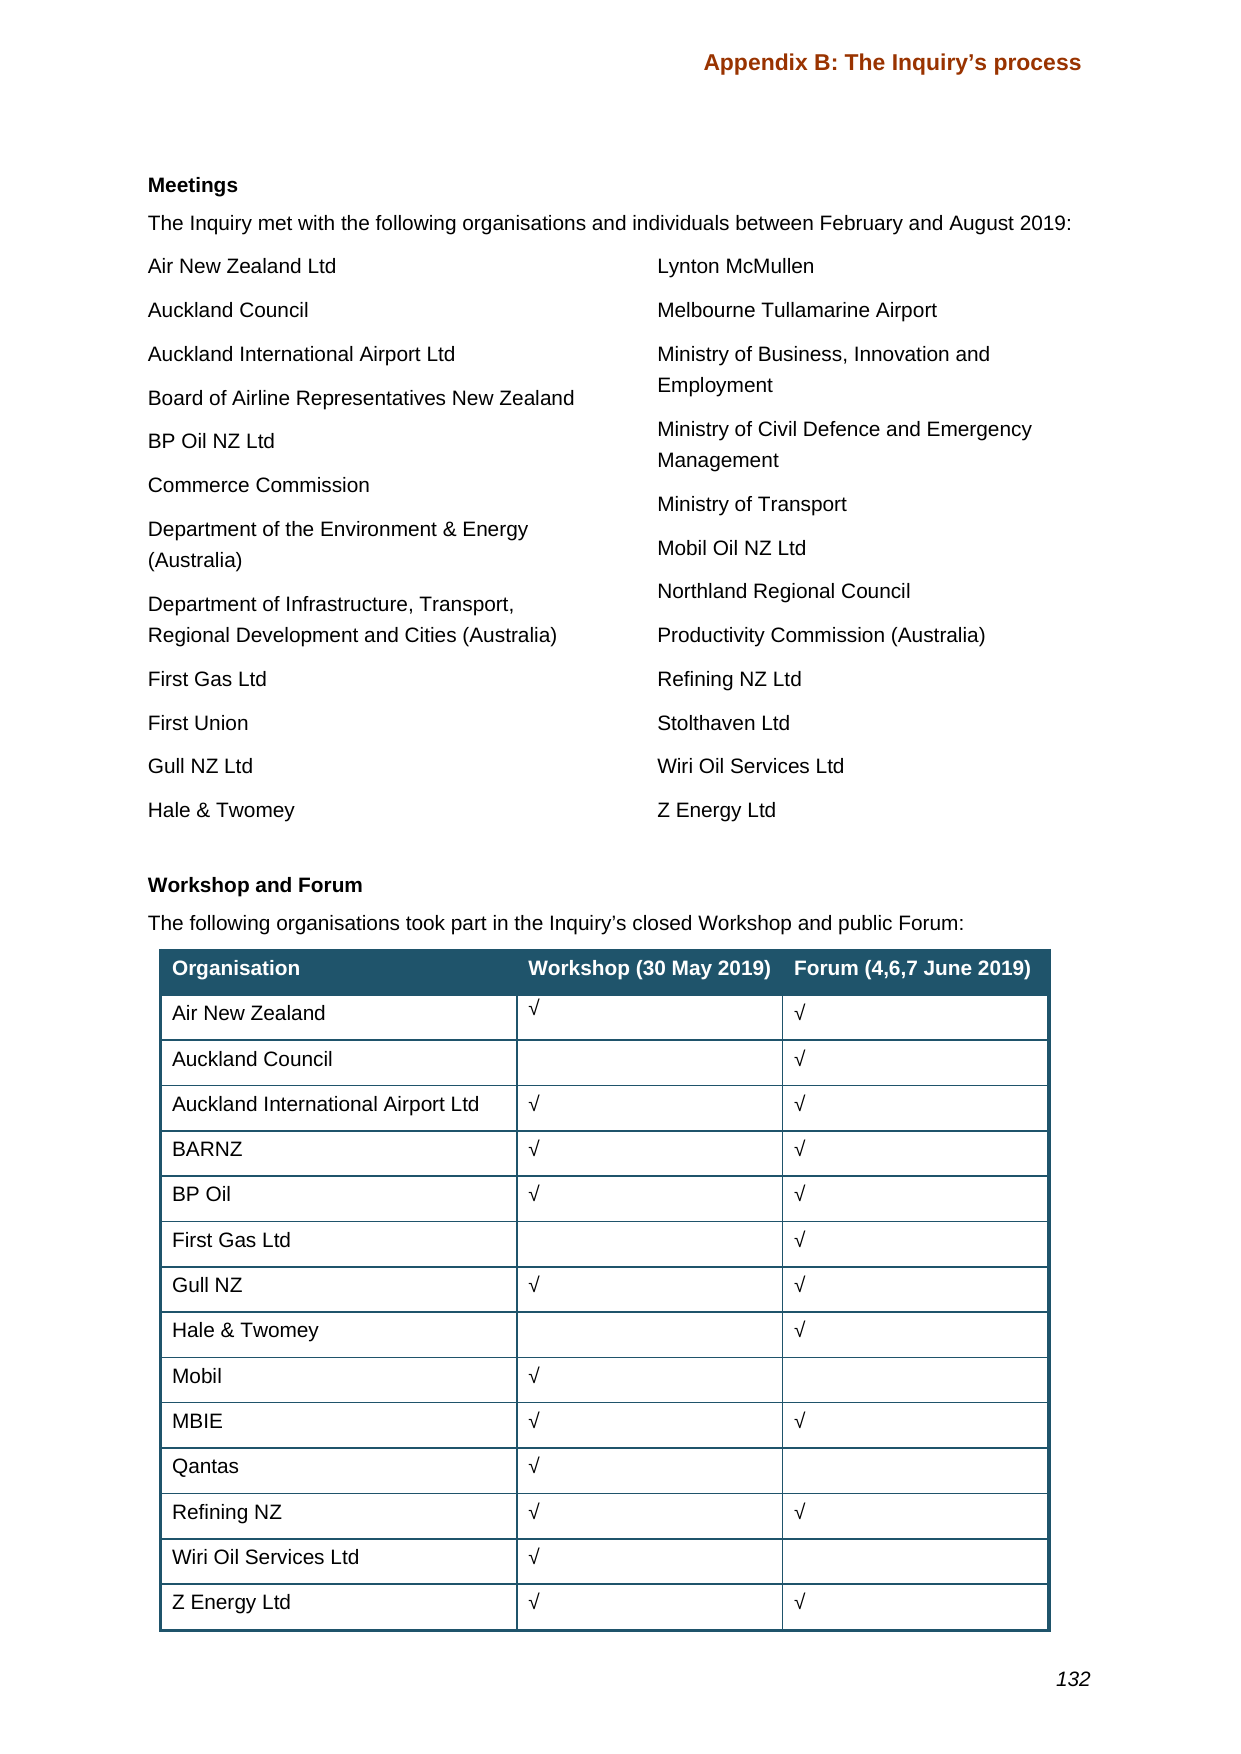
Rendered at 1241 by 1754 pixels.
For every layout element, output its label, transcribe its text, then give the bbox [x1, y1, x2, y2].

table_cell √ [783, 1086, 1047, 1130]
list Auckland International Airport Ltd [148, 336, 583, 367]
table_cell MBIE [162, 1403, 516, 1447]
list First Gas Ltd [148, 661, 583, 692]
table_cell √ [518, 996, 782, 1039]
table_cell Wiri Oil Services Ltd [162, 1540, 516, 1583]
list Commerce Commission [148, 467, 583, 499]
table_cell √ [518, 1494, 782, 1538]
table_cell Mobil [162, 1358, 516, 1402]
table_cell Qantas [162, 1449, 516, 1492]
list Refining NZ Ltd [657, 661, 1092, 692]
table_cell √ [518, 1358, 782, 1402]
list Department of Infrastructure, Transport, Regional Development and Cities (Australia) [148, 586, 583, 649]
table_cell BP Oil [162, 1177, 516, 1221]
table_header Workshop (30 May 2019) [518, 950, 781, 994]
list Ministry of Business, Innovation and Employment [657, 336, 1092, 399]
table_cell √ [518, 1268, 782, 1311]
list Melbourne Tullamarine Airport [657, 292, 1092, 324]
table_cell Auckland International Airport Ltd [162, 1086, 516, 1130]
subtitle Meetings [148, 173, 1092, 197]
table_cell √ [518, 1086, 782, 1130]
list Hale & Twomey [148, 792, 583, 824]
table_cell √ [783, 1177, 1047, 1221]
list Ministry of Transport [657, 486, 1092, 517]
table_cell √ [783, 1132, 1047, 1175]
list Productivity Commission (Australia) [657, 617, 1092, 649]
table_cell √ [783, 996, 1047, 1039]
table_cell Gull NZ [162, 1268, 516, 1311]
table_header Organisation [162, 950, 515, 994]
table_cell √ [783, 1268, 1047, 1311]
subtitle Workshop and Forum [148, 849, 1092, 897]
table_cell Air New Zealand [162, 996, 516, 1039]
list The following organisations took part in the Inquiry’s closed Workshop and public Forum: [148, 905, 1092, 936]
table_cell √ [518, 1540, 782, 1583]
list Z Energy Ltd [657, 792, 1092, 824]
table_cell √ [783, 1222, 1047, 1266]
list Ministry of Civil Defence and Emergency Management [657, 411, 1092, 474]
table_cell √ [518, 1177, 782, 1221]
table_cell √ [518, 1585, 782, 1628]
list BP Oil NZ Ltd [148, 424, 583, 455]
table_cell Hale & Twomey [162, 1313, 516, 1357]
list The Inquiry met with the following organisations and individuals between February and August 2019: [148, 205, 1092, 236]
table_cell [518, 1222, 782, 1266]
table_cell Auckland Council [162, 1041, 516, 1085]
table_cell [518, 1313, 782, 1357]
table_cell √ [783, 1585, 1047, 1628]
table_cell √ [783, 1403, 1047, 1447]
list Stolthaven Ltd [657, 705, 1092, 736]
table_cell Refining NZ [162, 1494, 516, 1538]
table_cell √ [783, 1041, 1047, 1085]
table_cell [783, 1540, 1047, 1583]
list Mobil Oil NZ Ltd [657, 530, 1092, 561]
table_cell √ [783, 1313, 1047, 1357]
list Air New Zealand Ltd [148, 249, 583, 280]
list Auckland Council [148, 292, 583, 324]
list Wiri Oil Services Ltd [657, 749, 1092, 780]
table_cell [518, 1041, 782, 1085]
table_cell √ [518, 1132, 782, 1175]
table_cell √ [518, 1403, 782, 1447]
table_cell First Gas Ltd [162, 1222, 516, 1266]
list Northland Regional Council [657, 574, 1092, 605]
list Board of Airline Representatives New Zealand [148, 380, 583, 411]
table_cell [783, 1449, 1047, 1492]
table_cell √ [783, 1494, 1047, 1538]
list Gull NZ Ltd [148, 749, 583, 780]
list Department of the Environment & Energy (Australia) [148, 511, 583, 574]
table_cell BARNZ [162, 1132, 516, 1175]
table_cell √ [518, 1449, 782, 1492]
table_cell Z Energy Ltd [162, 1585, 516, 1628]
table_header Forum (4,6,7 June 2019) [784, 950, 1047, 994]
list First Union [148, 705, 583, 736]
list Lynton McMullen [657, 249, 1092, 280]
table_cell [783, 1358, 1047, 1402]
